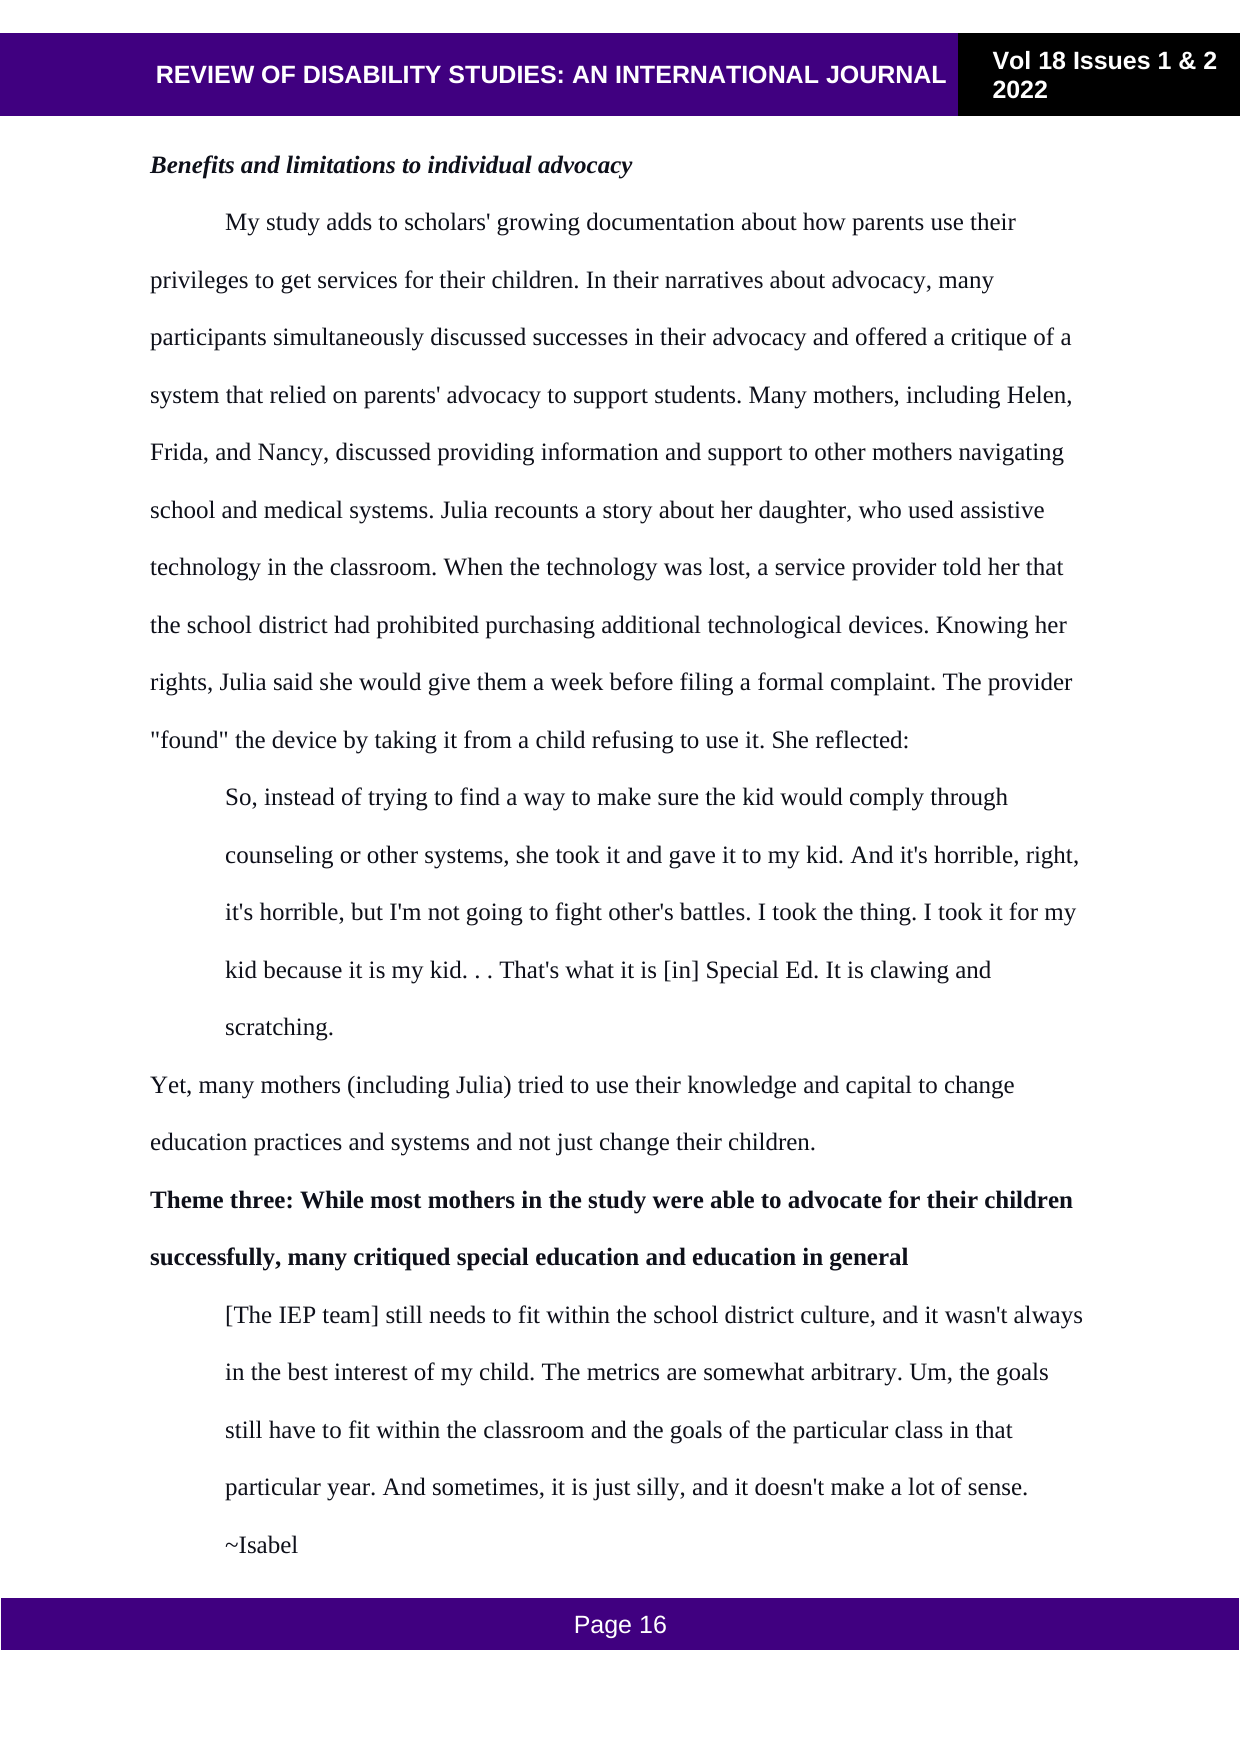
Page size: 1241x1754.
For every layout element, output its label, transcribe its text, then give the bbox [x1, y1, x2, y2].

text My study adds to scholars' growing documentation about how parents use their privileges to get services for their children. In their narratives about advocacy, many participants simultaneously discussed successes in their advocacy and offered a critique of a system that relied on parents' advocacy to support students. Many mothers, including Helen, Frida, and Nancy, discussed providing information and support to other mothers navigating school and medical systems. Julia recounts a story about her daughter, who used assistive technology in the classroom. When the technology was lost, a service provider told her that the school district had prohibited purchasing additional technological devices. Knowing her rights, Julia said she would give them a week before filing a formal complaint. The provider "found" the device by taking it from a child refusing to use it. She reflected: [150, 207, 1090, 754]
text Theme three: While most mothers in the study were able to advocate for their children successfully, many critiqued special education and education in general [150, 1185, 1090, 1271]
text Benefits and limitations to individual advocacy [150, 150, 1090, 179]
text [The IEP team] still needs to fit within the school district culture, and it wasn't always in the best interest of my child. The metrics are somewhat arbitrary. Um, the goals still have to fit within the classroom and the goals of the particular class in that particular year. And sometimes, it is just silly, and it doesn't make a lot of sense. ~Isabel [225, 1300, 1090, 1559]
text Yet, many mothers (including Julia) tried to use their knowledge and capital to change education practices and systems and not just change their children. [150, 1070, 1090, 1156]
text So, instead of trying to find a way to make sure the kid would comply through counseling or other systems, she took it and gave it to my kid. And it's horrible, right, it's horrible, but I'm not going to fight other's battles. I took the thing. I took it for my kid because it is my kid. . . That's what it is [in] Special Ed. It is clawing and scratching. [225, 782, 1090, 1041]
